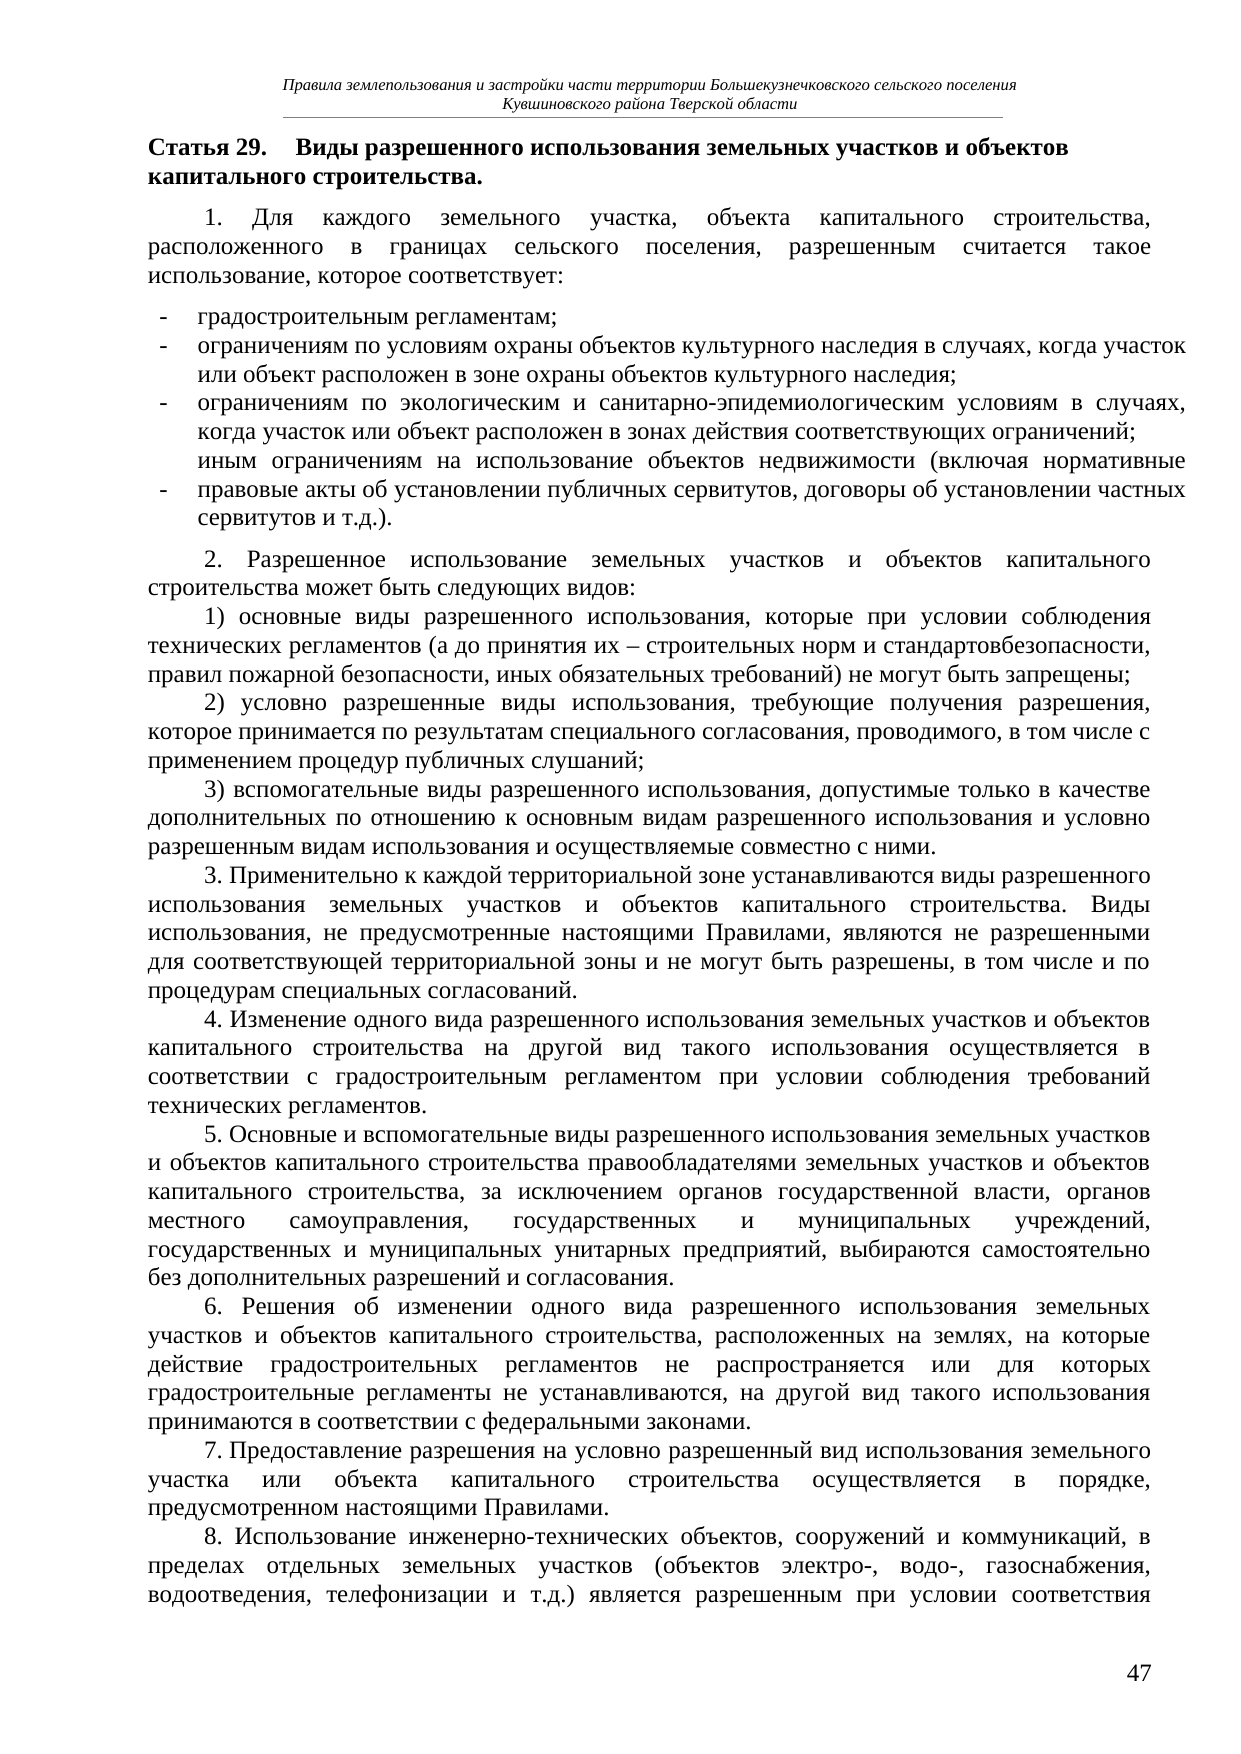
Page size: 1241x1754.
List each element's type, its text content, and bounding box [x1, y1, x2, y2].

text 5. Основные и вспомогательные виды разрешенного использования земельных участков и объектов капитального строительства правообладателями земельных участков и объектов капитального строительства, за исключением органов государственной власти, органов местного самоуправления, государственных и муниципальных учреждений, государственных и муниципальных унитарных предприятий, выбираются самостоятельно без дополнительных разрешений и согласования. [148, 1119, 1152, 1291]
table_header градостроительным регламентам; ограничениям по условиям охраны объектов культурного наследия в случаях, когда участок или объект расположен в зоне охраны объектов культурного наследия; ограничениям по экологическим и санитарно-эпидемиологическим условиям в случаях, когда участок или объект расположен в зонах действия соответствующих ограничений; иным ограничениям на использование объектов недвижимости (включая нормативные правовые акты об установлении публичных сервитутов, договоры об установлении частных сервитутов и т.д.). [186, 301, 1198, 531]
text 2) условно разрешенные виды использования, требующие получения разрешения, которое принимается по результатам специального согласования, проводимого, в том числе с применением процедур публичных слушаний; [148, 687, 1152, 774]
text 3. Применительно к каждой территориальной зоне устанавливаются виды разрешенного использования земельных участков и объектов капитального строительства. Виды использования, не предусмотренные настоящими Правилами, являются не разрешенными для соответствующей территориальной зоны и не могут быть разрешены, в том числе и по процедурам специальных согласований. [148, 860, 1152, 1004]
text 1. Для каждого земельного участка, объекта капитального строительства, расположенного в границах сельского поселения, разрешенным считается такое использование, которое соответствует: [148, 202, 1152, 289]
text 3) вспомогательные виды разрешенного использования, допустимые только в качестве дополнительных по отношению к основным видам разрешенного использования и условно разрешенным видам использования и осуществляемые совместно с ними. [148, 774, 1152, 860]
text 6. Решения об изменении одного вида разрешенного использования земельных участков и объектов капитального строительства, расположенных на землях, на которые действие градостроительных регламентов не распространяется или для которых градостроительные регламенты не устанавливаются, на другой вид такого использования принимаются в соответствии с федеральными законами. [148, 1291, 1152, 1435]
text 1) основные виды разрешенного использования, которые при условии соблюдения технических регламентов (а до принятия их – строительных норм и стандартовбезопасности, правил пожарной безопасности, иных обязательных требований) не могут быть запрещены; [148, 601, 1152, 687]
table_header - - - - [148, 301, 186, 531]
subtitle Статья 29. Виды разрешенного использования земельных участков и объектов капитального строительства. [148, 132, 1152, 190]
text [148, 1521, 1152, 1607]
text 2. Разрешенное использование земельных участков и объектов капитального строительства может быть следующих видов: [148, 544, 1152, 601]
text 4. Изменение одного вида разрешенного использования земельных участков и объектов капитального строительства на другой вид такого использования осуществляется в соответствии с градостроительным регламентом при условии соблюдения требований технических регламентов. [148, 1004, 1152, 1119]
text 7. Предоставление разрешения на условно разрешенный вид использования земельного участка или объекта капитального строительства осуществляется в порядке, предусмотренном настоящими Правилами. [148, 1435, 1152, 1521]
